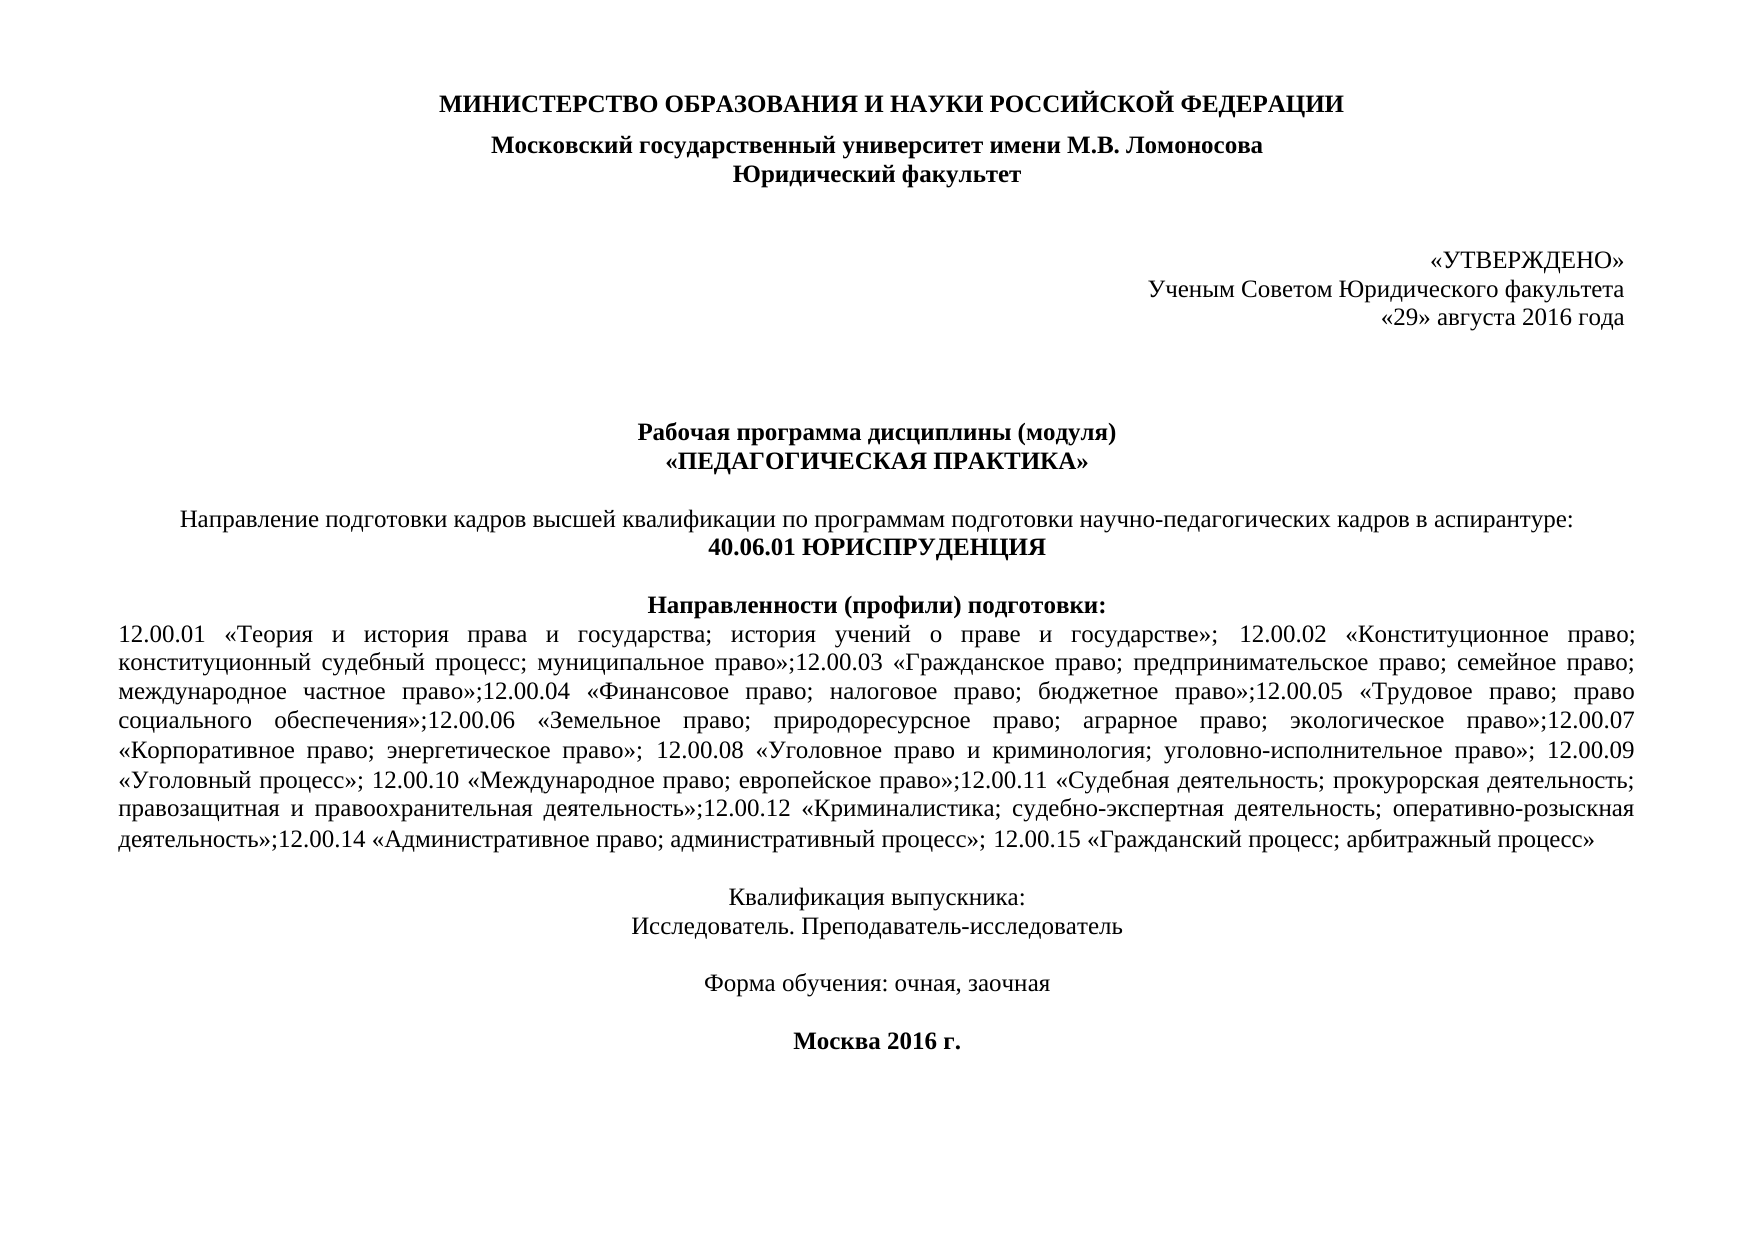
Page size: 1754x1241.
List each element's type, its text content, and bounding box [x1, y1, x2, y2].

text Направление подготовки кадров высшей квалификации по программам подготовки научно-педагогических кадров в аспирантуре: [118, 504, 1636, 532]
text МИНИСТЕРСТВО ОБРАЗОВАНИЯ И НАУКИ РОССИЙСКОЙ ФЕДЕРАЦИИ [148, 89, 1636, 117]
text Рабочая программа дисциплины (модуля) [118, 417, 1636, 446]
table_header «УТВЕРЖДЕНО» Ученым Советом Юридического факультета «29» августа 2016 года [1127, 245, 1636, 389]
text Квалификация выпускника: [118, 882, 1636, 911]
text Форма обучения: очная, заочная [118, 968, 1636, 997]
text 12.00.01 «Теория и история права и государства; история учений о праве и государстве»; 12.00.02 «Конституционное право; конституционный судебный процесс; муниципальное право»;12.00.03 «Гражданское право; предпринимательское право; семейное право; международное частное право»;12.00.04 «Финансовое право; налоговое право; бюджетное право»;12.00.05 «Трудовое право; право социального обеспечения»;12.00.06 «Земельное право; природоресурсное право; аграрное право; экологическое право»;12.00.07 «Корпоративное право; энергетическое право»; 12.00.08 «Уголовное право и криминология; уголовно-исполнительное право»; 12.00.09 «Уголовный процесс»; 12.00.10 «Международное право; европейское право»;12.00.11 «Судебная деятельность; прокурорская деятельность; правозащитная и правоохранительная деятельность»;12.00.12 «Криминалистика; судебно-экспертная деятельность; оперативно-розыскная деятельность»;12.00.14 «Административное право; административный процесс»; 12.00.15 «Гражданский процесс; арбитражный процесс» [118, 619, 1636, 853]
text Юридический факультет [118, 159, 1636, 187]
text Исследователь. Преподаватель-исследователь [118, 911, 1636, 940]
text Москва 2016 г. [118, 1026, 1636, 1055]
text Направленности (профили) подготовки: [118, 590, 1636, 619]
text Московский государственный университет имени М.В. Ломоносова [118, 130, 1636, 159]
text 40.06.01 ЮРИСПРУДЕНЦИЯ [118, 532, 1636, 561]
text «ПЕДАГОГИЧЕСКАЯ ПРАКТИКА» [118, 446, 1636, 475]
